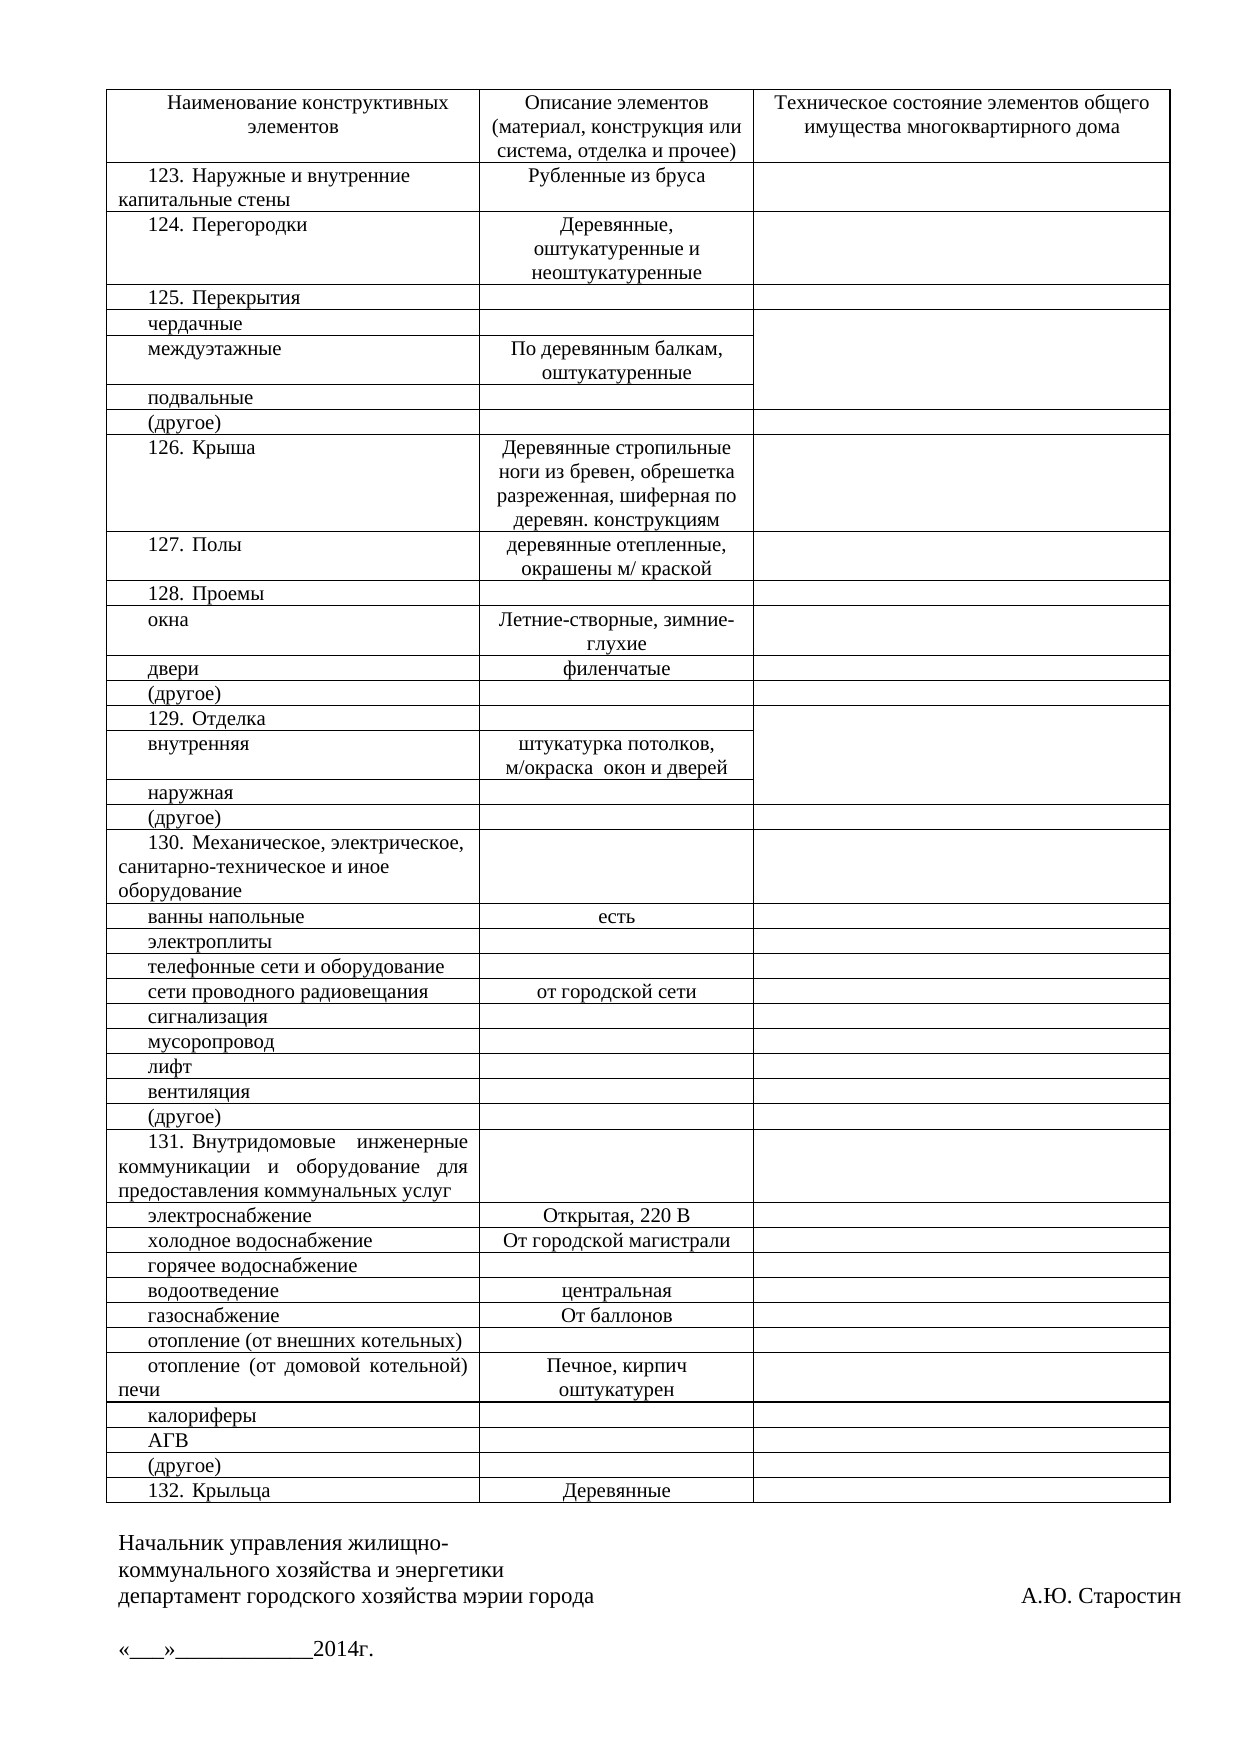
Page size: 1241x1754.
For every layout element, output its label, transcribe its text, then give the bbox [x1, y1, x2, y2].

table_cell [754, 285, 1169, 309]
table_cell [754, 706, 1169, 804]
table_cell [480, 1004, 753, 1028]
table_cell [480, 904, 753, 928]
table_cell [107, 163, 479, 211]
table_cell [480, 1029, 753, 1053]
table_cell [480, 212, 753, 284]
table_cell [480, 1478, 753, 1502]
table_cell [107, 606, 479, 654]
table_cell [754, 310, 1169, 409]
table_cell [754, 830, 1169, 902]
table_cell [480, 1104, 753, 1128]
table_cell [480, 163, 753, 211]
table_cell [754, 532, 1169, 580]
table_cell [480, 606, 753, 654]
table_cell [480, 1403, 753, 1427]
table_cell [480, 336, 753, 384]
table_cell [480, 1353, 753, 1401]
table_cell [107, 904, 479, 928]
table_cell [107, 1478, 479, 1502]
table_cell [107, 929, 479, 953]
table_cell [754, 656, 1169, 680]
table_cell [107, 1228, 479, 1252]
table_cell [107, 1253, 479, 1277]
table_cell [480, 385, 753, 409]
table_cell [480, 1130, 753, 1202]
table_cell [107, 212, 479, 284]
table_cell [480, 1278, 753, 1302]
text коммунального хозяйства и энергетики [118, 1556, 1181, 1582]
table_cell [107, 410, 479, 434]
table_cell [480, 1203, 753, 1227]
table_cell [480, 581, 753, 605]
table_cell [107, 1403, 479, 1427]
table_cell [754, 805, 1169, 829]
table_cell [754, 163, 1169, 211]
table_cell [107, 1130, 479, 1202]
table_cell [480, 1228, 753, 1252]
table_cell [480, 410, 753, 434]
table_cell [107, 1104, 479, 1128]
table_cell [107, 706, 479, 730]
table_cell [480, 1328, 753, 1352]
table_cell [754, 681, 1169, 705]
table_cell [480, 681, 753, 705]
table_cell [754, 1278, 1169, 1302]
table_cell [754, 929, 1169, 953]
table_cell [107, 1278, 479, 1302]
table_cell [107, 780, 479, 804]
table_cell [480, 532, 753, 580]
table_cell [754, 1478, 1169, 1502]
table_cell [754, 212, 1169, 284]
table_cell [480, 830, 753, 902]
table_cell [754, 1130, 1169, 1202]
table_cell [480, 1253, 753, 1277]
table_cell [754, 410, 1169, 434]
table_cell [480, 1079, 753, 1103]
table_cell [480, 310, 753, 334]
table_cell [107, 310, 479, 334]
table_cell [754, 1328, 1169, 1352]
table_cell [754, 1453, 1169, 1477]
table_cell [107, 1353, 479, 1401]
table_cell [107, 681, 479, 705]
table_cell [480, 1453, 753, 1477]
text Начальник управления жилищно- [118, 1529, 1181, 1556]
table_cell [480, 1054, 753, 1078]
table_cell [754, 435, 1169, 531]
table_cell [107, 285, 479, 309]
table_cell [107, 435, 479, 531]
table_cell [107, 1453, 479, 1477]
text «___»____________2014г. [118, 1635, 1181, 1661]
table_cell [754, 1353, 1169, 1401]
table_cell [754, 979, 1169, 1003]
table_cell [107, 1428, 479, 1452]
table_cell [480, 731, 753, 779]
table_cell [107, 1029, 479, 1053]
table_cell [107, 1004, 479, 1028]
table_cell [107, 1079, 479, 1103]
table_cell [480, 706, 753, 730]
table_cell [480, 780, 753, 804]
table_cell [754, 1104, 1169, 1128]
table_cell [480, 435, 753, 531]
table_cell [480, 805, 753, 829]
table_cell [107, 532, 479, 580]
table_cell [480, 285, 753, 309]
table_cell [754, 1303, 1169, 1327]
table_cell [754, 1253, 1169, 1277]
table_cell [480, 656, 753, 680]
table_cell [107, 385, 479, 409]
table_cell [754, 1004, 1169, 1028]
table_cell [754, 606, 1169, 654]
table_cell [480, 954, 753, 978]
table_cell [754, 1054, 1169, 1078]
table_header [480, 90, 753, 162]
text департамент городского хозяйства мэрии города А.Ю. Старостин [118, 1582, 1181, 1608]
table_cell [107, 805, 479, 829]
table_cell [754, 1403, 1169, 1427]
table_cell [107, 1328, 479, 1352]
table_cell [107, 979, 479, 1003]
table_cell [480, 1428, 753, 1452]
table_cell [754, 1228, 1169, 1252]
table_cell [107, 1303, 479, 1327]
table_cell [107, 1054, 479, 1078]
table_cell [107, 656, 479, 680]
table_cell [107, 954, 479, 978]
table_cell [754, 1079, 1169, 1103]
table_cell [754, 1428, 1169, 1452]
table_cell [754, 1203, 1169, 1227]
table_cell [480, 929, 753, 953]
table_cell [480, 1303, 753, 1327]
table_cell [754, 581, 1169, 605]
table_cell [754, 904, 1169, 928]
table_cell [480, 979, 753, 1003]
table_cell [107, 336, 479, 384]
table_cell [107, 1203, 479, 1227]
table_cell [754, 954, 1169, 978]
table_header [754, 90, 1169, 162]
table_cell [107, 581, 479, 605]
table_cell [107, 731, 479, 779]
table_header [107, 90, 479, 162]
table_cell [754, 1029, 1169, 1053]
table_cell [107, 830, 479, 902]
